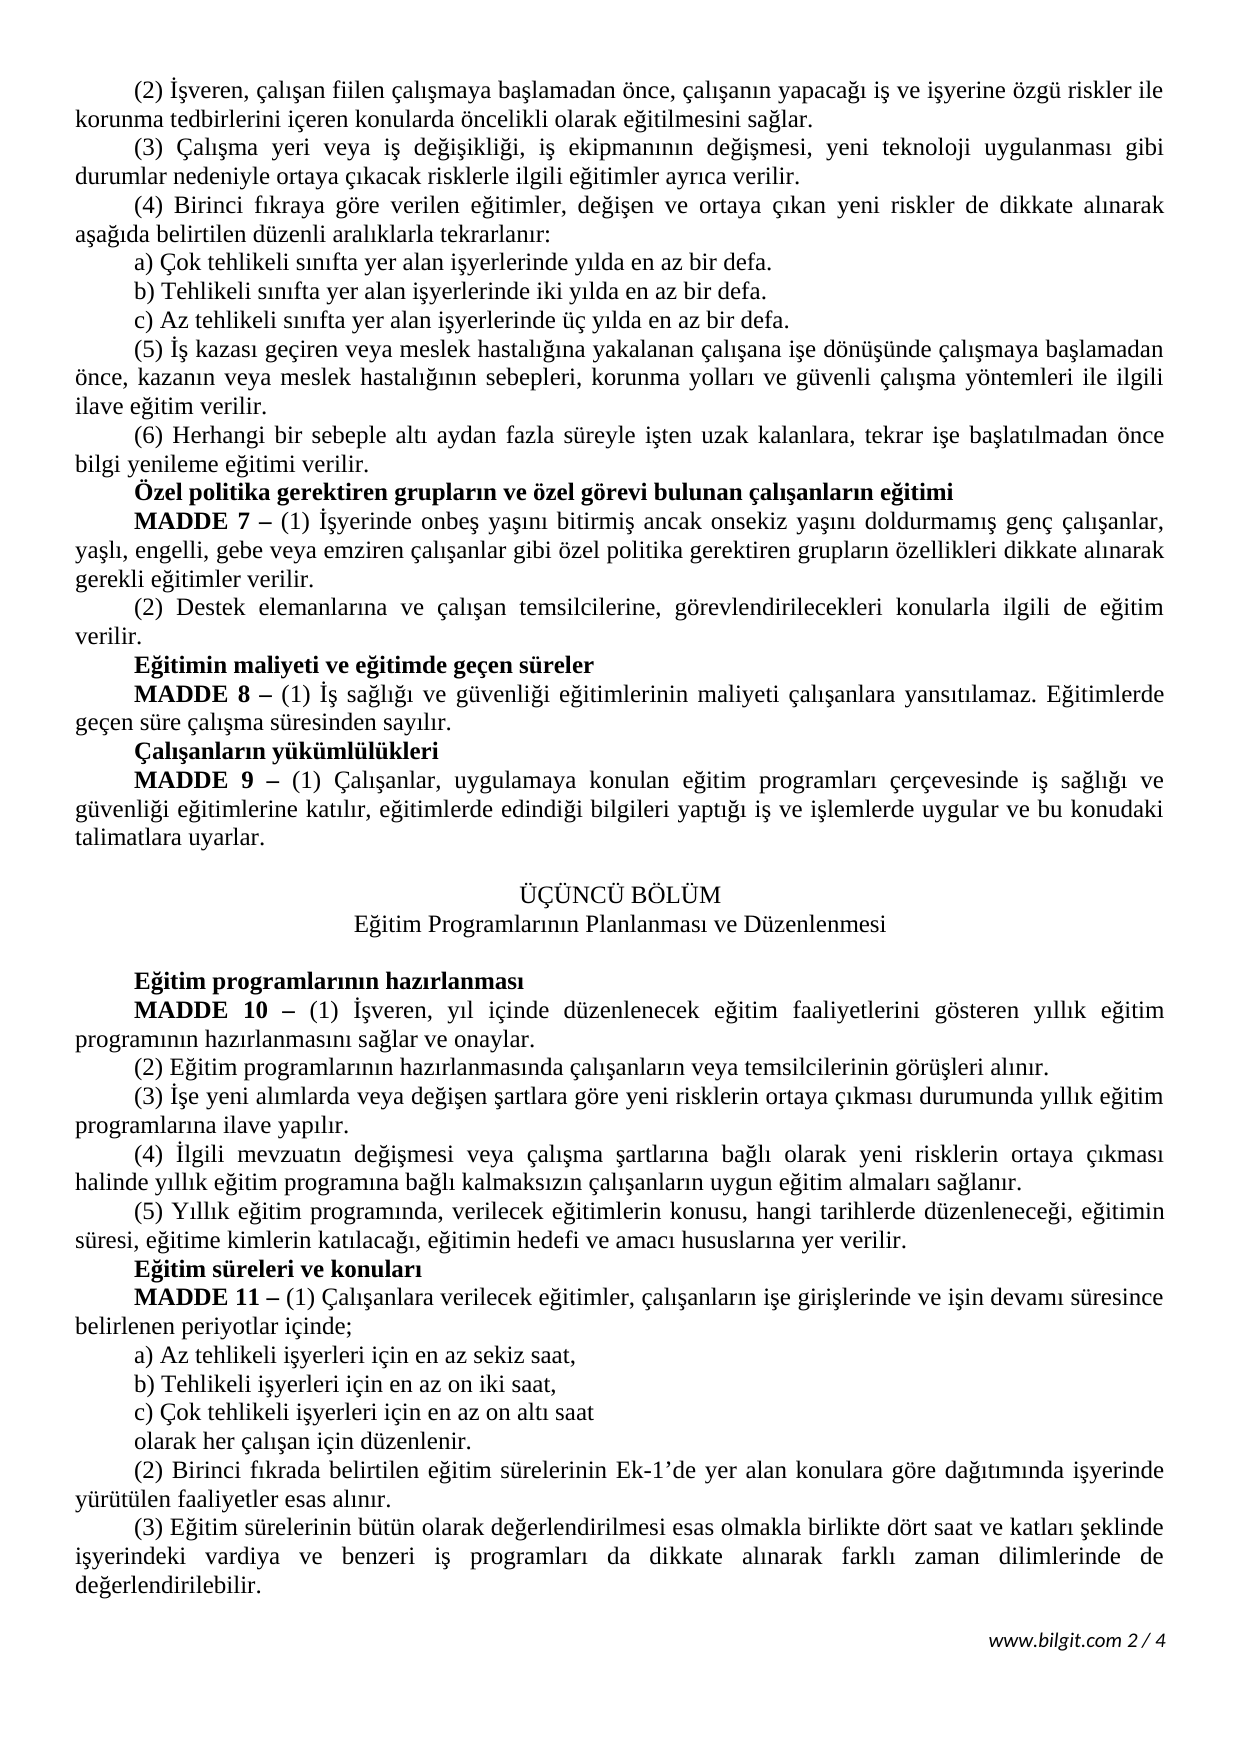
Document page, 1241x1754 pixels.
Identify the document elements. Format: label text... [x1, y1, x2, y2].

text Eğitimin maliyeti ve eğitimde geçen süreler [75, 650, 1165, 679]
text Çalışanların yükümlülükleri [75, 736, 1165, 765]
text MADDE 11 – (1) Çalışanlara verilecek eğitimler, çalışanların işe girişlerinde ve işin devamı süresince belirlenen periyotlar içinde; [75, 1282, 1165, 1340]
text a) Az tehlikeli işyerleri için en az sekiz saat, [75, 1340, 1165, 1369]
text b) Tehlikeli işyerleri için en az on iki saat, [75, 1369, 1165, 1397]
text a) Çok tehlikeli sınıfta yer alan işyerlerinde yılda en az bir defa. [75, 247, 1165, 276]
text (6) Herhangi bir sebeple altı aydan fazla süreyle işten uzak kalanlara, tekrar işe başlatılmadan önce bilgi yenileme eğitimi verilir. [75, 420, 1165, 477]
text Eğitim programlarının hazırlanması [75, 966, 1165, 995]
text Eğitim süreleri ve konuları [75, 1254, 1165, 1282]
text (3) Çalışma yeri veya iş değişikliği, iş ekipmanının değişmesi, yeni teknoloji uygulanması gibi durumlar nedeniyle ortaya çıkacak risklerle ilgili eğitimler ayrıca verilir. [75, 132, 1165, 190]
text MADDE 8 – (1) İş sağlığı ve güvenliği eğitimlerinin maliyeti çalışanlara yansıtılamaz. Eğitimlerde geçen süre çalışma süresinden sayılır. [75, 679, 1165, 736]
text (3) İşe yeni alımlarda veya değişen şartlara göre yeni risklerin ortaya çıkması durumunda yıllık eğitim programlarına ilave yapılır. [75, 1081, 1165, 1139]
text (2) Destek elemanlarına ve çalışan temsilcilerine, görevlendirilecekleri konularla ilgili de eğitim verilir. [75, 592, 1165, 650]
text Özel politika gerektiren grupların ve özel görevi bulunan çalışanların eğitimi [75, 477, 1165, 506]
text olarak her çalışan için düzenlenir. [75, 1426, 1165, 1455]
text (2) Birinci fıkrada belirtilen eğitim sürelerinin Ek-1’de yer alan konulara göre dağıtımında işyerinde yürütülen faaliyetler esas alınır. [75, 1455, 1165, 1512]
text (2) İşveren, çalışan fiilen çalışmaya başlamadan önce, çalışanın yapacağı iş ve işyerine özgü riskler ile korunma tedbirlerini içeren konularda öncelikli olarak eğitilmesini sağlar. [75, 75, 1165, 132]
text (5) İş kazası geçiren veya meslek hastalığına yakalanan çalışana işe dönüşünde çalışmaya başlamadan önce, kazanın veya meslek hastalığının sebepleri, korunma yolları ve güvenli çalışma yöntemleri ile ilgili ilave eğitim verilir. [75, 334, 1165, 420]
text Eğitim Programlarının Planlanması ve Düzenlenmesi [75, 909, 1165, 937]
text (4) İlgili mevzuatın değişmesi veya çalışma şartlarına bağlı olarak yeni risklerin ortaya çıkması halinde yıllık eğitim programına bağlı kalmaksızın çalışanların uygun eğitim almaları sağlanır. [75, 1139, 1165, 1196]
text MADDE 10 – (1) İşveren, yıl içinde düzenlenecek eğitim faaliyetlerini gösteren yıllık eğitim programının hazırlanmasını sağlar ve onaylar. [75, 995, 1165, 1052]
text (5) Yıllık eğitim programında, verilecek eğitimlerin konusu, hangi tarihlerde düzenleneceği, eğitimin süresi, eğitime kimlerin katılacağı, eğitimin hedefi ve amacı hususlarına yer verilir. [75, 1196, 1165, 1254]
text (3) Eğitim sürelerinin bütün olarak değerlendirilmesi esas olmakla birlikte dört saat ve katları şeklinde işyerindeki vardiya ve benzeri iş programları da dikkate alınarak farklı zaman dilimlerinde de değerlendirilebilir. [75, 1512, 1165, 1599]
text MADDE 7 – (1) İşyerinde onbeş yaşını bitirmiş ancak onsekiz yaşını doldurmamış genç çalışanlar, yaşlı, engelli, gebe veya emziren çalışanlar gibi özel politika gerektiren grupların özellikleri dikkate alınarak gerekli eğitimler verilir. [75, 506, 1165, 592]
text ÜÇÜNCÜ BÖLÜM [75, 880, 1165, 909]
text (2) Eğitim programlarının hazırlanmasında çalışanların veya temsilcilerinin görüşleri alınır. [75, 1052, 1165, 1081]
text MADDE 9 – (1) Çalışanlar, uygulamaya konulan eğitim programları çerçevesinde iş sağlığı ve güvenliği eğitimlerine katılır, eğitimlerde edindiği bilgileri yaptığı iş ve işlemlerde uygular ve bu konudaki talimatlara uyarlar. [75, 765, 1165, 851]
text c) Az tehlikeli sınıfta yer alan işyerlerinde üç yılda en az bir defa. [75, 305, 1165, 334]
text c) Çok tehlikeli işyerleri için en az on altı saat [75, 1397, 1165, 1426]
text b) Tehlikeli sınıfta yer alan işyerlerinde iki yılda en az bir defa. [75, 276, 1165, 305]
text (4) Birinci fıkraya göre verilen eğitimler, değişen ve ortaya çıkan yeni riskler de dikkate alınarak aşağıda belirtilen düzenli aralıklarla tekrarlanır: [75, 190, 1165, 247]
